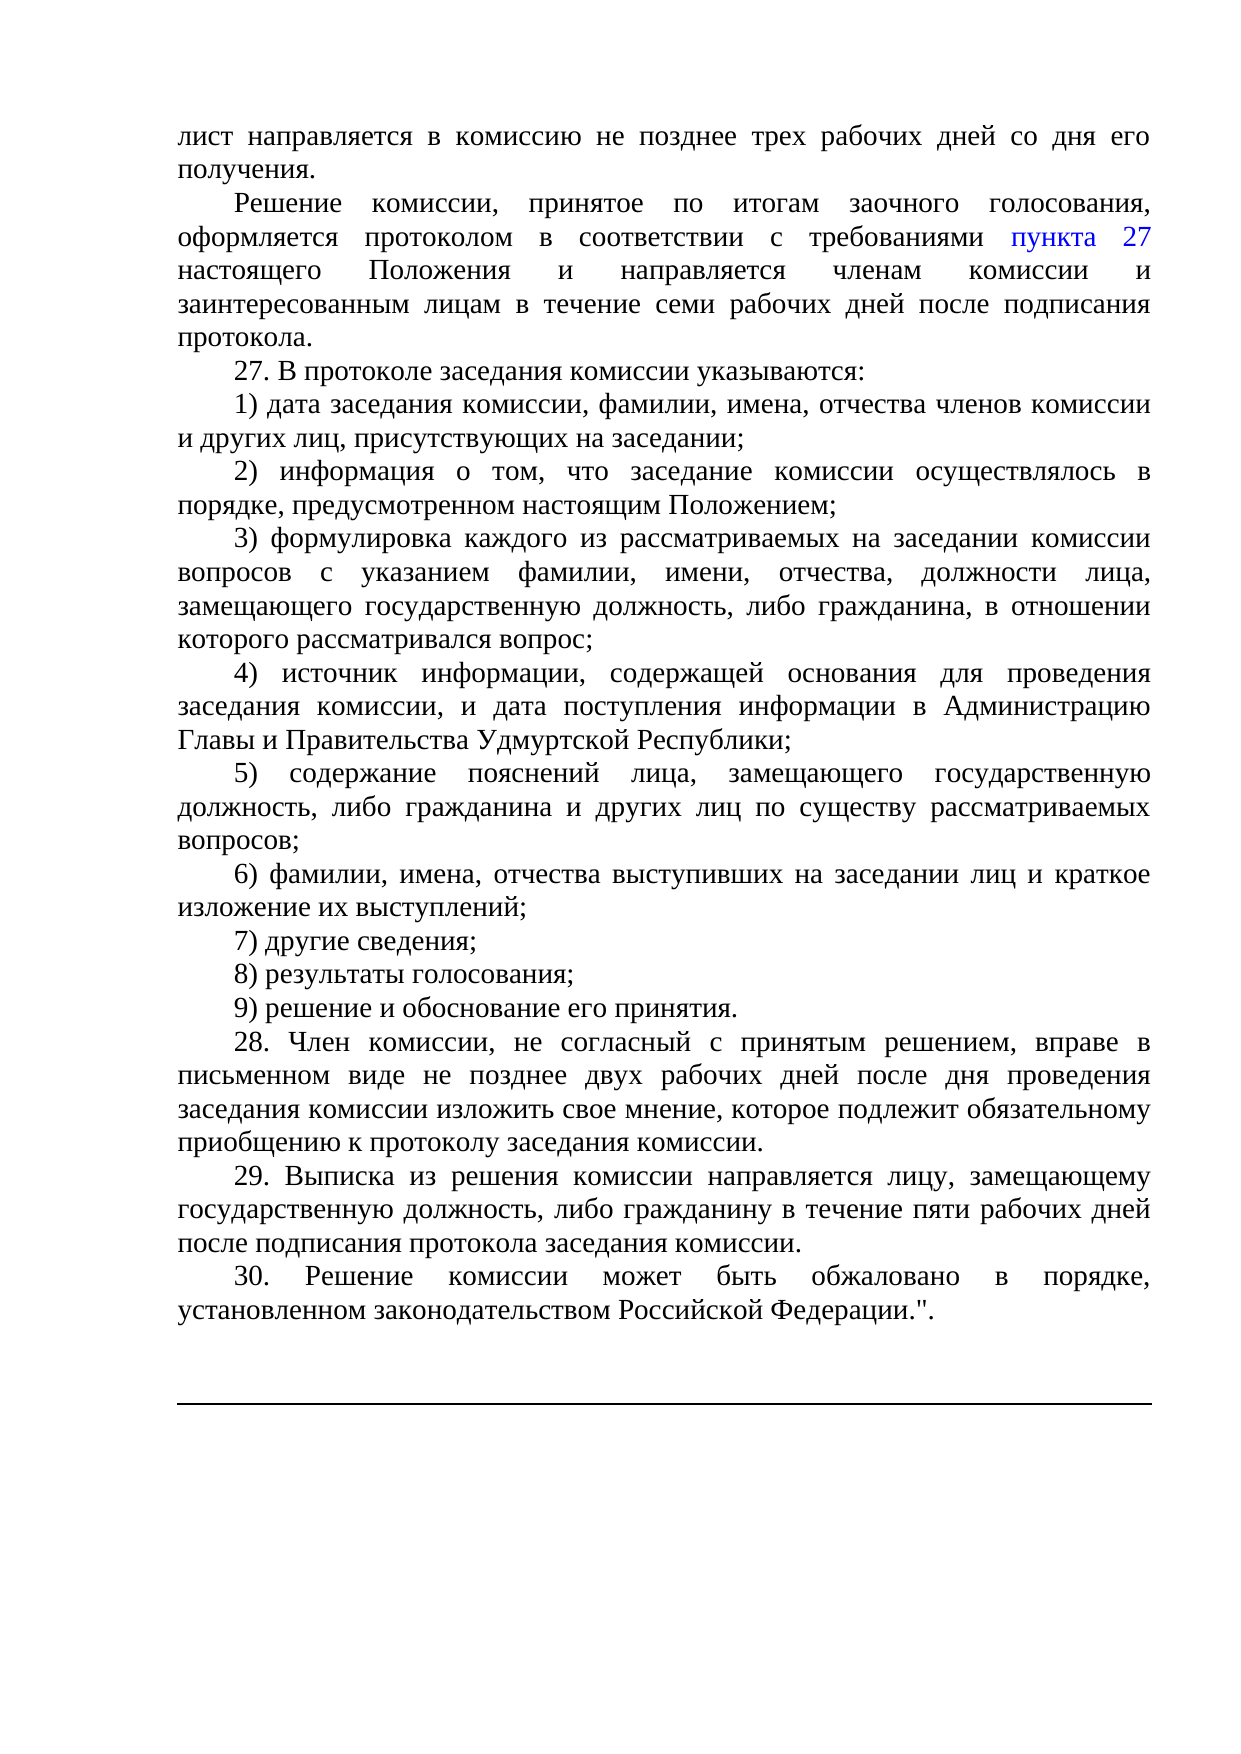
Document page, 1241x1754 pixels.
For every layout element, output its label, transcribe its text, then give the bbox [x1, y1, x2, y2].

text 6) фамилии, имена, отчества выступивших на заседании лиц и краткое изложение их выступлений; [177, 856, 1152, 923]
text 9) решение и обоснование его принятия. [177, 990, 1152, 1024]
text 5) содержание пояснений лица, замещающего государственную должность, либо гражданина и других лиц по существу рассматриваемых вопросов; [177, 755, 1152, 856]
text 3) формулировка каждого из рассматриваемых на заседании комиссии вопросов с указанием фамилии, имени, отчества, должности лица, замещающего государственную должность, либо гражданина, в отношении которого рассматривался вопрос; [177, 521, 1152, 655]
text Решение комиссии, принятое по итогам заочного голосования, оформляется протоколом в соответствии с требованиями пункта 27 настоящего Положения и направляется членам комиссии и заинтересованным лицам в течение семи рабочих дней после подписания протокола. [177, 185, 1152, 353]
text 29. Выписка из решения комиссии направляется лицу, замещающему государственную должность, либо гражданину в течение пяти рабочих дней после подписания протокола заседания комиссии. [177, 1158, 1152, 1258]
text 7) другие сведения; [177, 923, 1152, 957]
text 28. Член комиссии, не согласный с принятым решением, вправе в письменном виде не позднее двух рабочих дней после дня проведения заседания комиссии изложить свое мнение, которое подлежит обязательному приобщению к протоколу заседания комиссии. [177, 1024, 1152, 1158]
text 8) результаты голосования; [177, 957, 1152, 990]
text 27. В протоколе заседания комиссии указываются: [177, 353, 1152, 386]
text 4) источник информации, содержащей основания для проведения заседания комиссии, и дата поступления информации в Администрацию Главы и Правительства Удмуртской Республики; [177, 655, 1152, 755]
text 30. Решение комиссии может быть обжаловано в порядке, установленном законодательством Российской Федерации.". [177, 1258, 1152, 1326]
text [177, 118, 1152, 185]
text 2) информация о том, что заседание комиссии осуществлялось в порядке, предусмотренном настоящим Положением; [177, 453, 1152, 521]
text 1) дата заседания комиссии, фамилии, имена, отчества членов комиссии и других лиц, присутствующих на заседании; [177, 386, 1152, 453]
